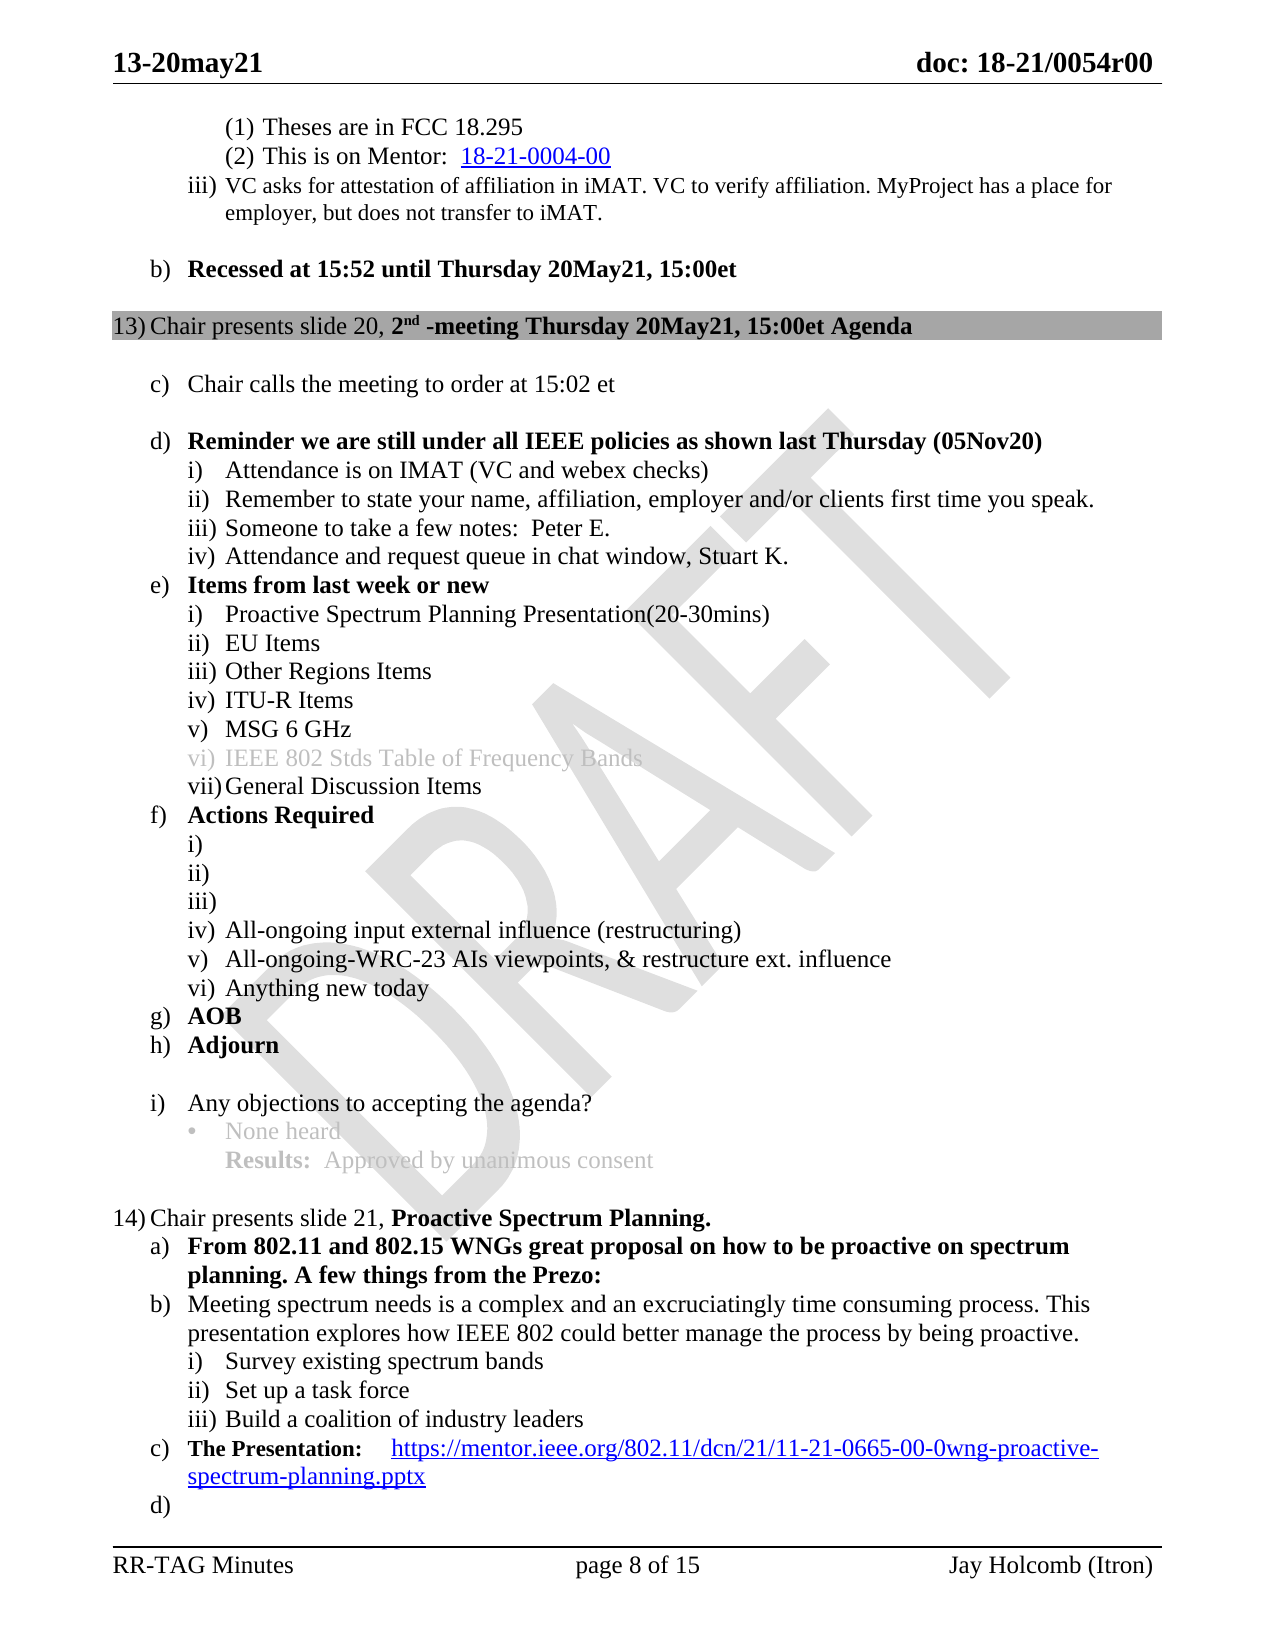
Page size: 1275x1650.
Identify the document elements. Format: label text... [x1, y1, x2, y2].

list Chair presents slide 20, 2nd -meeting Thursday 20May21, 15:00et Agenda [112, 311, 1162, 340]
list Theses are in FCC 18.295 [225, 112, 1162, 141]
list Meeting spectrum needs is a complex and an excruciatingly time consuming process. This presentation explores how IEEE 802 could better manage the process by being proactive. [150, 1289, 1162, 1346]
list EU Items [187, 628, 1162, 656]
list Adjourn [150, 1030, 1162, 1059]
list All-ongoing-WRC-23 AIs viewpoints, & restructure ext. influence [187, 944, 1162, 973]
list MSG 6 GHz [187, 714, 1162, 743]
list Build a coalition of industry leaders [187, 1404, 1162, 1433]
list The Presentation: https://mentor.ieee.org/802.11/dcn/21/11-21-0665-00-0wng-proactive-spectrum-planning.pptx [150, 1433, 1162, 1490]
list None heard [187, 1116, 1162, 1145]
list This is on Mentor: 18-21-0004-00 [225, 141, 1162, 170]
list Reminder we are still under all IEEE policies as shown last Thursday (05Nov20) [150, 426, 1162, 455]
list Remember to state your name, affiliation, employer and/or clients first time you speak. [187, 484, 1162, 513]
list Attendance and request queue in chat window, Stuart K. [187, 541, 1162, 570]
list Someone to take a few notes: Peter E. [187, 513, 1162, 541]
list ITU-R Items [187, 685, 1162, 714]
list Proactive Spectrum Planning Presentation(20-30mins) [187, 599, 1162, 628]
list Any objections to accepting the agenda? [150, 1088, 1162, 1116]
list All-ongoing input external influence (restructuring) [187, 915, 1162, 944]
list AOB [150, 1001, 1162, 1030]
list Survey existing spectrum bands [187, 1346, 1162, 1375]
list Set up a task force [187, 1375, 1162, 1404]
list Anything new today [187, 973, 1162, 1001]
list From 802.11 and 802.15 WNGs great proposal on how to be proactive on spectrum planning. A few things from the Prezo: [150, 1231, 1162, 1289]
list General Discussion Items [187, 771, 1162, 800]
list VC asks for attestation of affiliation in iMAT. VC to verify affiliation. MyProject has a place for employer, but does not transfer to iMAT. [187, 170, 1162, 225]
list Other Regions Items [187, 656, 1162, 685]
list Actions Required [150, 800, 1162, 829]
list Chair presents slide 21, Proactive Spectrum Planning. [112, 1203, 1162, 1231]
list Recessed at 15:52 until Thursday 20May21, 15:00et [150, 254, 1162, 283]
text Results: Approved by unanimous consent [150, 1145, 1162, 1174]
list Attendance is on IMAT (VC and webex checks) [187, 455, 1162, 484]
list Items from last week or new [150, 570, 1162, 599]
list Chair calls the meeting to order at 15:02 et [150, 369, 1162, 398]
list IEEE 802 Stds Table of Frequency Bands [187, 743, 1162, 771]
